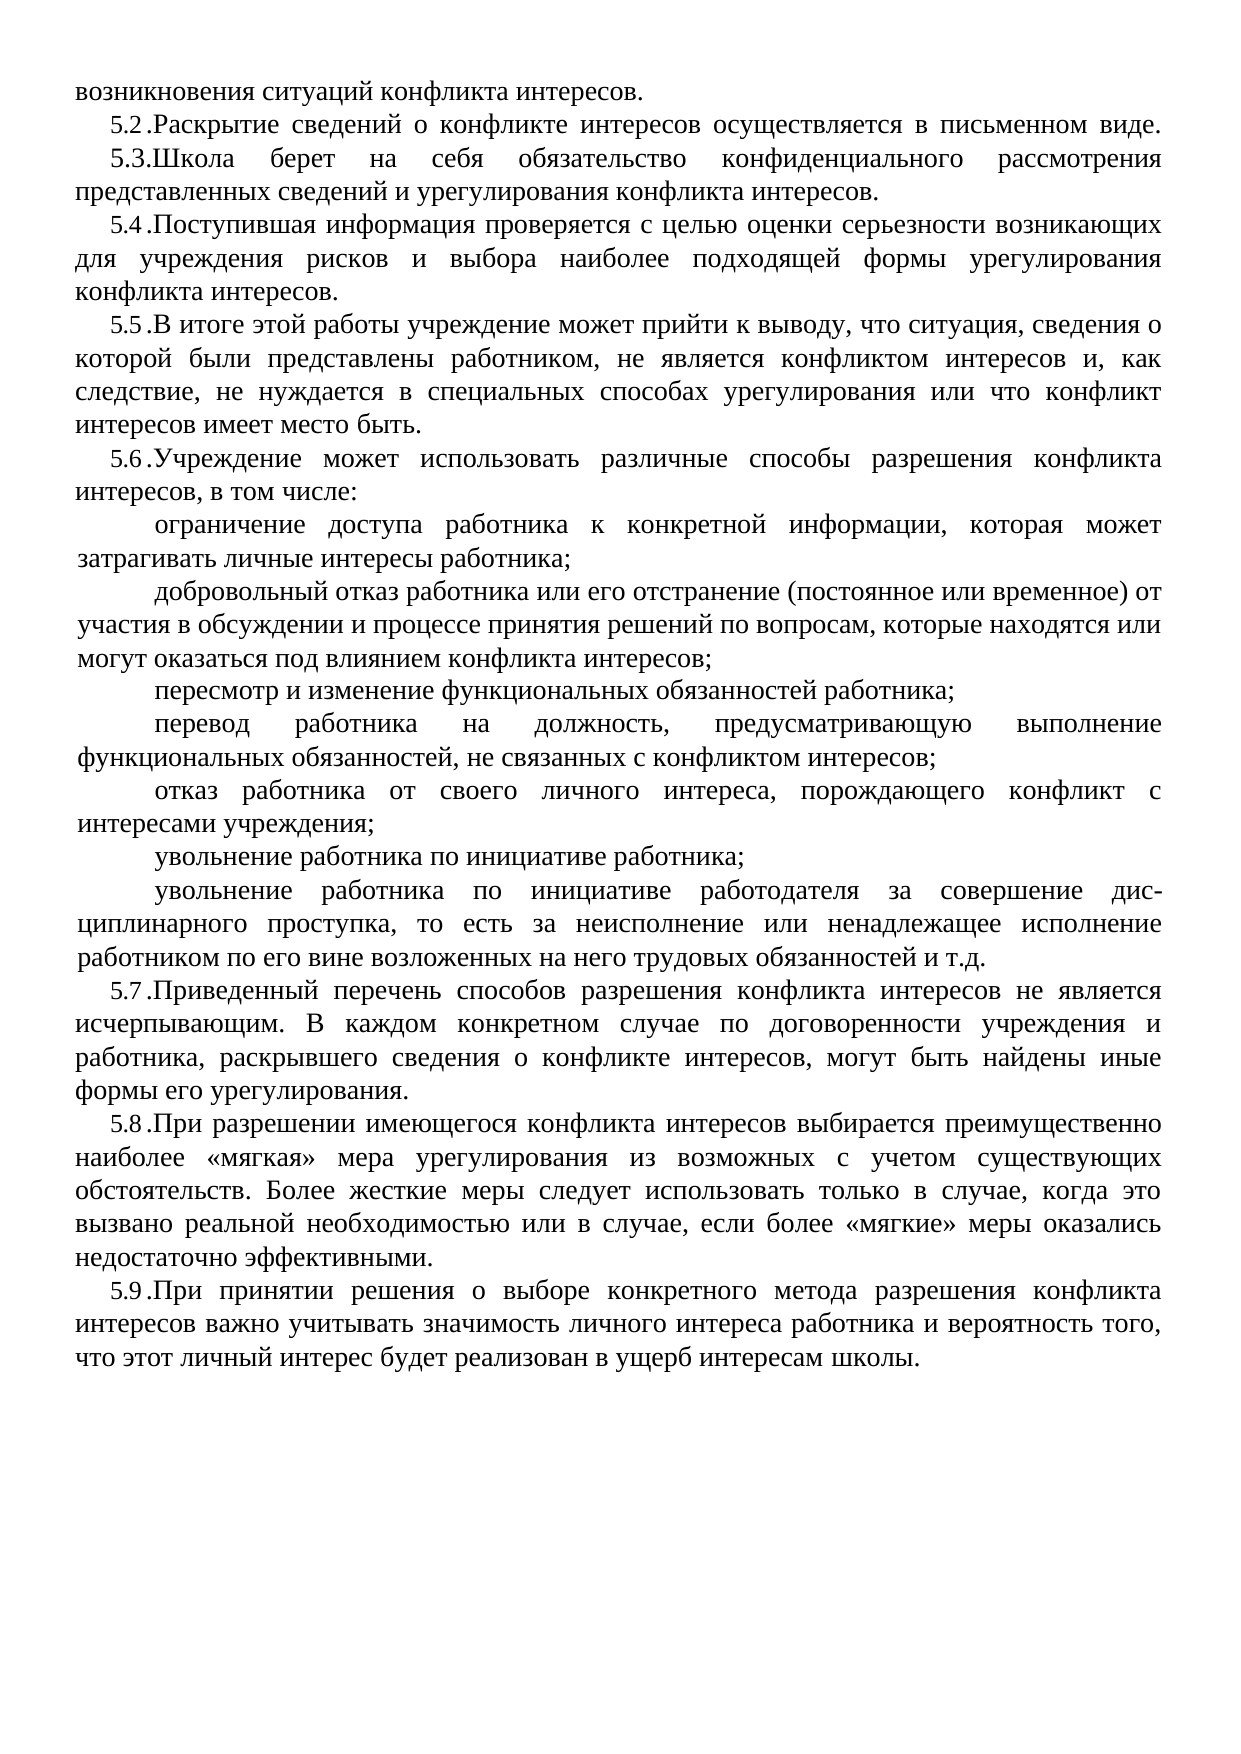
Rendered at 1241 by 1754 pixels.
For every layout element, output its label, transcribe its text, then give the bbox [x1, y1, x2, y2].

text увольнение работника по инициативе работника; [154, 840, 1240, 872]
text пересмотр и изменение функциональных обязанностей работника; [154, 674, 1240, 706]
list .При разрешении имеющегося конфликта интересов выбирается преимущественно наиболее «мягкая» мера урегулирования из возможных с учетом существующих обстоятельств. Более жесткие меры следует использовать только в случае, когда это вызвано реальной необходимостью или в случае, если более «мягкие» меры оказались недостаточно эффективными. [75, 1106, 1163, 1272]
list .Раскрытие сведений о конфликте интересов осуществляется в письменном виде. 5.3.Школа берет на себя обязательство конфиденциального рассмотрения [110, 107, 1163, 173]
list .Учреждение может использовать различные способы разрешения конфликта интересов, в том числе: [75, 441, 1163, 507]
list .Приведенный перечень способов разрешения конфликта интересов не является исчерпывающим. В каждом конкретном случае по договоренности учреждения и работника, раскрывшего сведения о конфликте интересов, могут быть найдены иные формы его урегулирования. [75, 973, 1163, 1105]
text увольнение работника по инициативе работодателя за совершение дис- циплинарного проступка, то есть за неисполнение или ненадлежащее исполнение работником по его вине возложенных на него трудовых обязанностей и т.д. [77, 873, 1164, 972]
list .В итоге этой работы учреждение может прийти к выводу, что ситуация, сведения о которой были представлены работником, не является конфликтом интересов и, как следствие, не нуждается в специальных способах урегулирования или что конфликт интересов имеет место быть. [75, 308, 1163, 440]
text отказ работника от своего личного интереса, порождающего конфликт с интересами учреждения; [77, 773, 1163, 839]
list .При принятии решения о выборе конкретного метода разрешения конфликта интересов важно учитывать значимость личного интереса работника и вероятность того, что этот личный интерес будет реализован в ущерб интересам школы. [75, 1273, 1163, 1372]
text возникновения ситуаций конфликта интересов. [75, 74, 1240, 106]
text ограничение доступа работника к конкретной информации, которая может затрагивать личные интересы работника; [77, 508, 1163, 573]
text добровольный отказ работника или его отстранение (постоянное или временное) от участия в обсуждении и процессе принятия решений по вопросам, которые находятся или могут оказаться под влиянием конфликта интересов; [77, 574, 1163, 673]
list .Поступившая информация проверяется с целью оценки серьезности возникающих для учреждения рисков и выбора наиболее подходящей формы урегулирования конфликта интересов. [75, 208, 1163, 307]
text представленных сведений и урегулирования конфликта интересов. [75, 174, 1240, 206]
text перевод работника на должность, предусматривающую выполнение функциональных обязанностей, не связанных с конфликтом интересов; [77, 706, 1163, 772]
